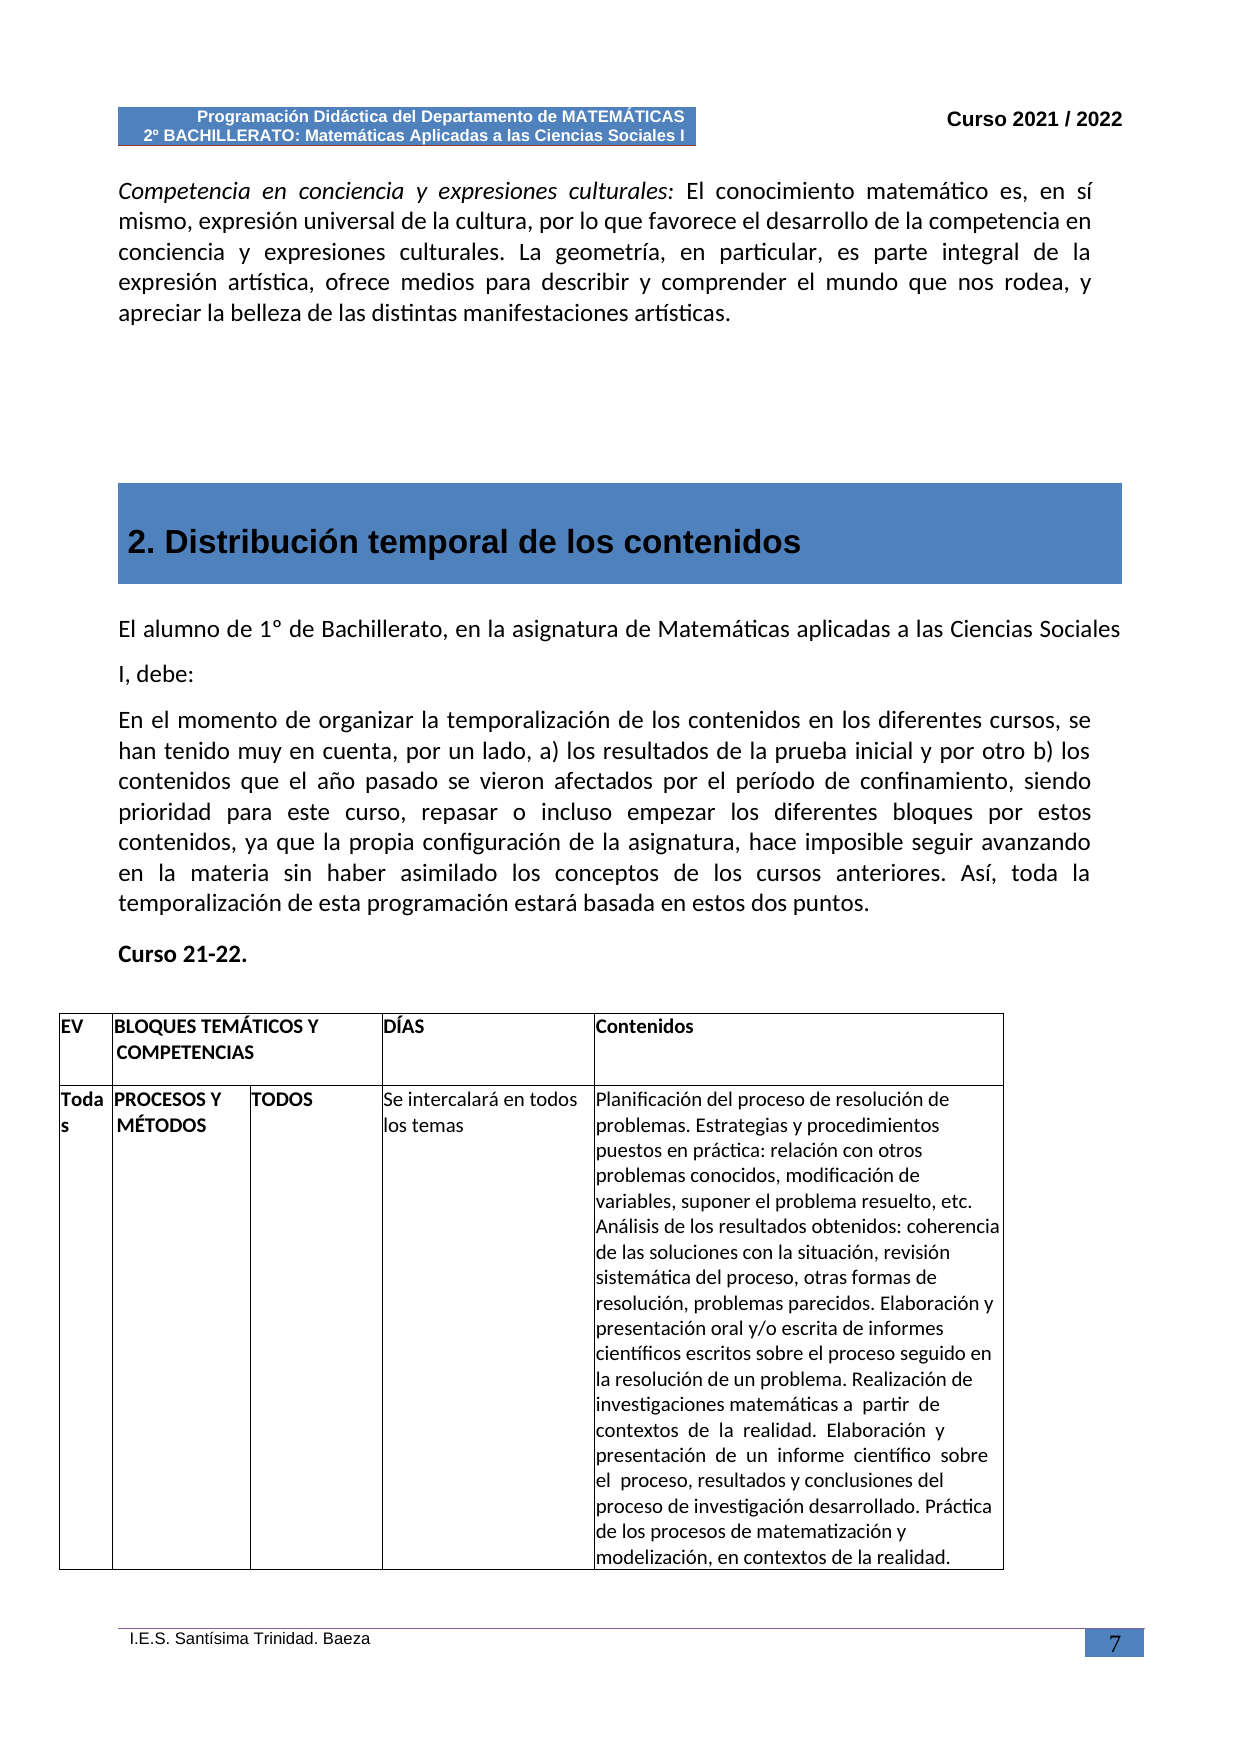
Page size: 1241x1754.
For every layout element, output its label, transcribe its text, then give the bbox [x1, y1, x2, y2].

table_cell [383, 1086, 594, 1569]
table_header BLOQUES TEMÁTICOS Y COMPETENCIAS [113, 1014, 382, 1085]
text Curso 21-22. [118, 938, 1122, 969]
text 2. Distribución temporal de los contenidos [118, 522, 1122, 560]
text El alumno de 1º de Bachillerato, en la asignatura de Matemáticas aplicadas a las Ciencias Sociales I, debe: [118, 613, 1122, 689]
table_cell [595, 1086, 1003, 1569]
table_header EV [60, 1014, 112, 1085]
text En el momento de organizar la temporalización de los contenidos en los diferentes cursos, se han tenido muy en cuenta, por un lado, a) los resultados de la prueba inicial y por otro b) los contenidos que el año pasado se vieron afectados por el período de confinamiento, siendo prioridad para este curso, repasar o incluso empezar los diferentes bloques por estos contenidos, ya que la propia configuración de la asignatura, hace imposible seguir avanzando en la materia sin haber asimilado los conceptos de los cursos anteriores. Así, toda la temporalización de esta programación estará basada en estos dos puntos. [118, 704, 1093, 918]
table_cell PROCESOS Y MÉTODOS [113, 1086, 250, 1569]
table_header Contenidos [595, 1014, 1003, 1085]
text Competencia en conciencia y expresiones culturales: El conocimiento matemático es, en sí mismo, expresión universal de la cultura, por lo que favorece el desarrollo de la competencia en conciencia y expresiones culturales. La geometría, en particular, es parte integral de la expresión artística, ofrece medios para describir y comprender el mundo que nos rodea, y apreciar la belleza de las distintas manifestaciones artísticas. [118, 175, 1093, 328]
table_header DÍAS [383, 1014, 594, 1085]
table_cell Todas [60, 1086, 112, 1569]
table_cell TODOS [251, 1086, 382, 1569]
